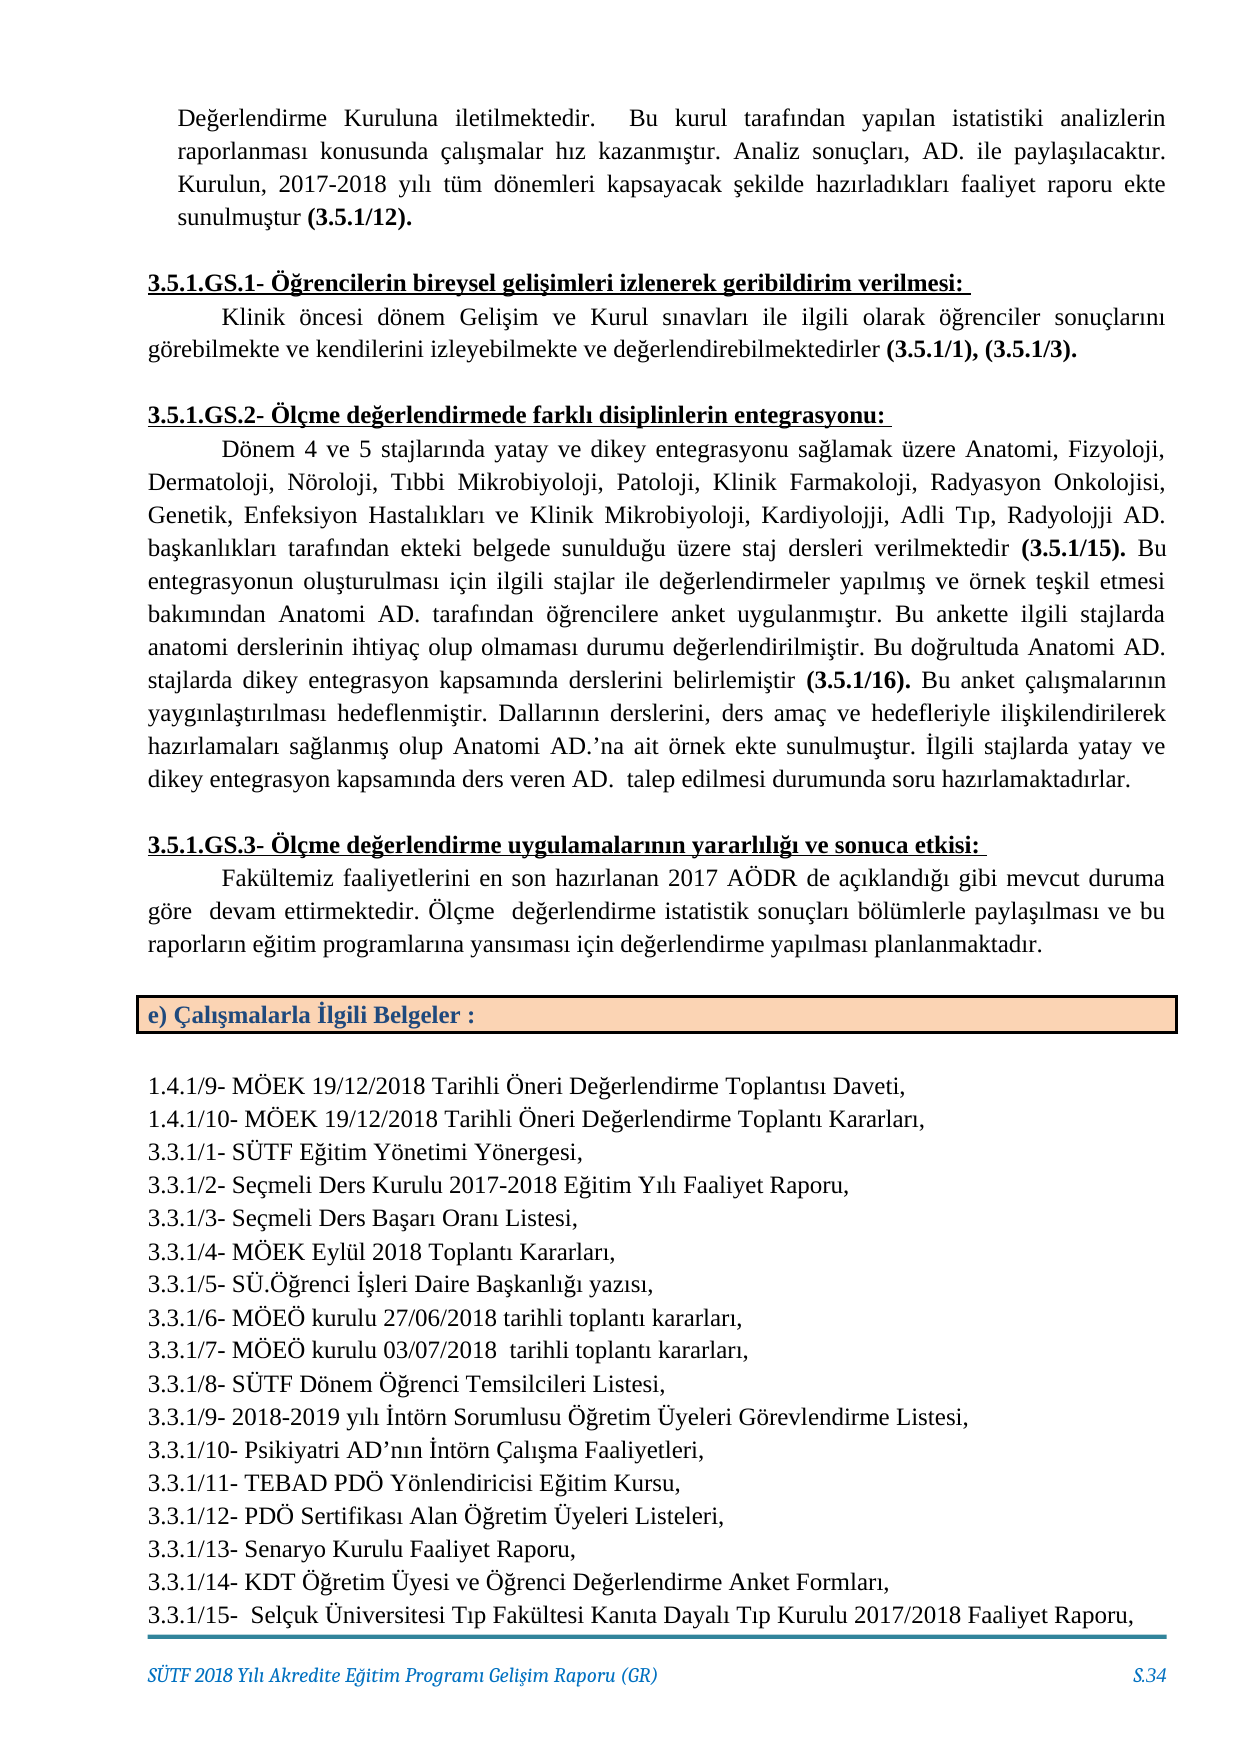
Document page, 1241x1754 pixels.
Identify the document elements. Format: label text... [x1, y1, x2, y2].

list 3.3.1/10- Psikiyatri AD’nın İntörn Çalışma Faaliyetleri, [148, 1435, 1167, 1463]
list 3.3.1/12- PDÖ Sertifikası Alan Öğretim Üyeleri Listeleri, [148, 1501, 1167, 1529]
list 3.3.1/3- Seçmeli Ders Başarı Oranı Listesi, [148, 1203, 1167, 1232]
list 3.3.1/9- 2018-2019 yılı İntörn Sorumlusu Öğretim Üyeleri Görevlendirme Listesi, [148, 1402, 1167, 1430]
list 3.3.1/1- SÜTF Eğitim Yönetimi Yönergesi, [148, 1137, 1167, 1166]
text e) Çalışmalarla İlgili Belgeler : [139, 998, 1175, 1031]
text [177, 103, 1167, 231]
text 3.5.1.GS.3- Ölçme değerlendirme uygulamalarının yararlılığı ve sonuca etkisi: [148, 830, 1167, 859]
list 3.3.1/13- Senaryo Kurulu Faaliyet Raporu, [148, 1534, 1167, 1562]
list 3.3.1/11- TEBAD PDÖ Yönlendiricisi Eğitim Kursu, [148, 1468, 1167, 1496]
list 3.3.1/7- MÖEÖ kurulu 03/07/2018 tarihli toplantı kararları, [148, 1336, 1167, 1364]
list 3.3.1/2- Seçmeli Ders Kurulu 2017-2018 Eğitim Yılı Faaliyet Raporu, [148, 1171, 1167, 1199]
list 3.3.1/4- MÖEK Eylül 2018 Toplantı Kararları, [148, 1237, 1167, 1265]
list 3.3.1/6- MÖEÖ kurulu 27/06/2018 tarihli toplantı kararları, [148, 1303, 1167, 1331]
text 1.4.1/9- MÖEK 19/12/2018 Tarihli Öneri Değerlendirme Toplantısı Daveti, [148, 1071, 1167, 1100]
text Dönem 4 ve 5 stajlarında yatay ve dikey entegrasyonu sağlamak üzere Anatomi, Fizyoloji, Dermatoloji, Nöroloji, Tıbbi Mikrobiyoloji, Patoloji, Klinik Farmakoloji, Radyasyon Onkolojisi, Genetik, Enfeksiyon Hastalıkları ve Klinik Mikrobiyoloji, Kardiyolojji, Adli Tıp, Radyolojji AD. başkanlıkları tarafından ekteki belgede sunulduğu üzere staj dersleri verilmektedir (3.5.1/15). Bu entegrasyonun oluşturulması için ilgili stajlar ile değerlendirmeler yapılmış ve örnek teşkil etmesi bakımından Anatomi AD. tarafından öğrencilere anket uygulanmıştır. Bu ankette ilgili stajlarda anatomi derslerinin ihtiyaç olup olmaması durumu değerlendirilmiştir. Bu doğrultuda Anatomi AD. stajlarda dikey entegrasyon kapsamında derslerini belirlemiştir (3.5.1/16). Bu anket çalışmalarının yaygınlaştırılması hedeflenmiştir. Dallarının derslerini, ders amaç ve hedefleriyle ilişkilendirilerek hazırlamaları sağlanmış olup Anatomi AD.’na ait örnek ekte sunulmuştur. İlgili stajlarda yatay ve dikey entegrasyon kapsamında ders veren AD. talep edilmesi durumunda soru hazırlamaktadırlar. [148, 434, 1167, 793]
list 3.3.1/14- KDT Öğretim Üyesi ve Öğrenci Değerlendirme Anket Formları, [148, 1567, 1167, 1596]
list 3.3.1/5- SÜ.Öğrenci İşleri Daire Başkanlığı yazısı, [148, 1269, 1167, 1298]
text Fakültemiz faaliyetlerini en son hazırlanan 2017 AÖDR de açıklandığı gibi mevcut duruma göre devam ettirmektedir. Ölçme değerlendirme istatistik sonuçları bölümlerle paylaşılması ve bu raporların eğitim programlarına yansıması için değerlendirme yapılması planlanmaktadır. [148, 863, 1167, 958]
list 3.3.1/15- Selçuk Üniversitesi Tıp Fakültesi Kanıta Dayalı Tıp Kurulu 2017/2018 Faaliyet Raporu, [148, 1600, 1167, 1628]
text 1.4.1/10- MÖEK 19/12/2018 Tarihli Öneri Değerlendirme Toplantı Kararları, [148, 1104, 1167, 1133]
text 3.5.1.GS.2- Ölçme değerlendirmede farklı disiplinlerin entegrasyonu: [148, 401, 1167, 429]
list 3.3.1/8- SÜTF Dönem Öğrenci Temsilcileri Listesi, [148, 1369, 1167, 1397]
text 3.5.1.GS.1- Öğrencilerin bireysel gelişimleri izlenerek geribildirim verilmesi: [148, 268, 1167, 297]
text Klinik öncesi dönem Gelişim ve Kurul sınavları ile ilgili olarak öğrenciler sonuçlarını görebilmekte ve kendilerini izleyebilmekte ve değerlendirebilmektedirler (3.5.1/1), (3.5.1/3). [148, 302, 1167, 363]
